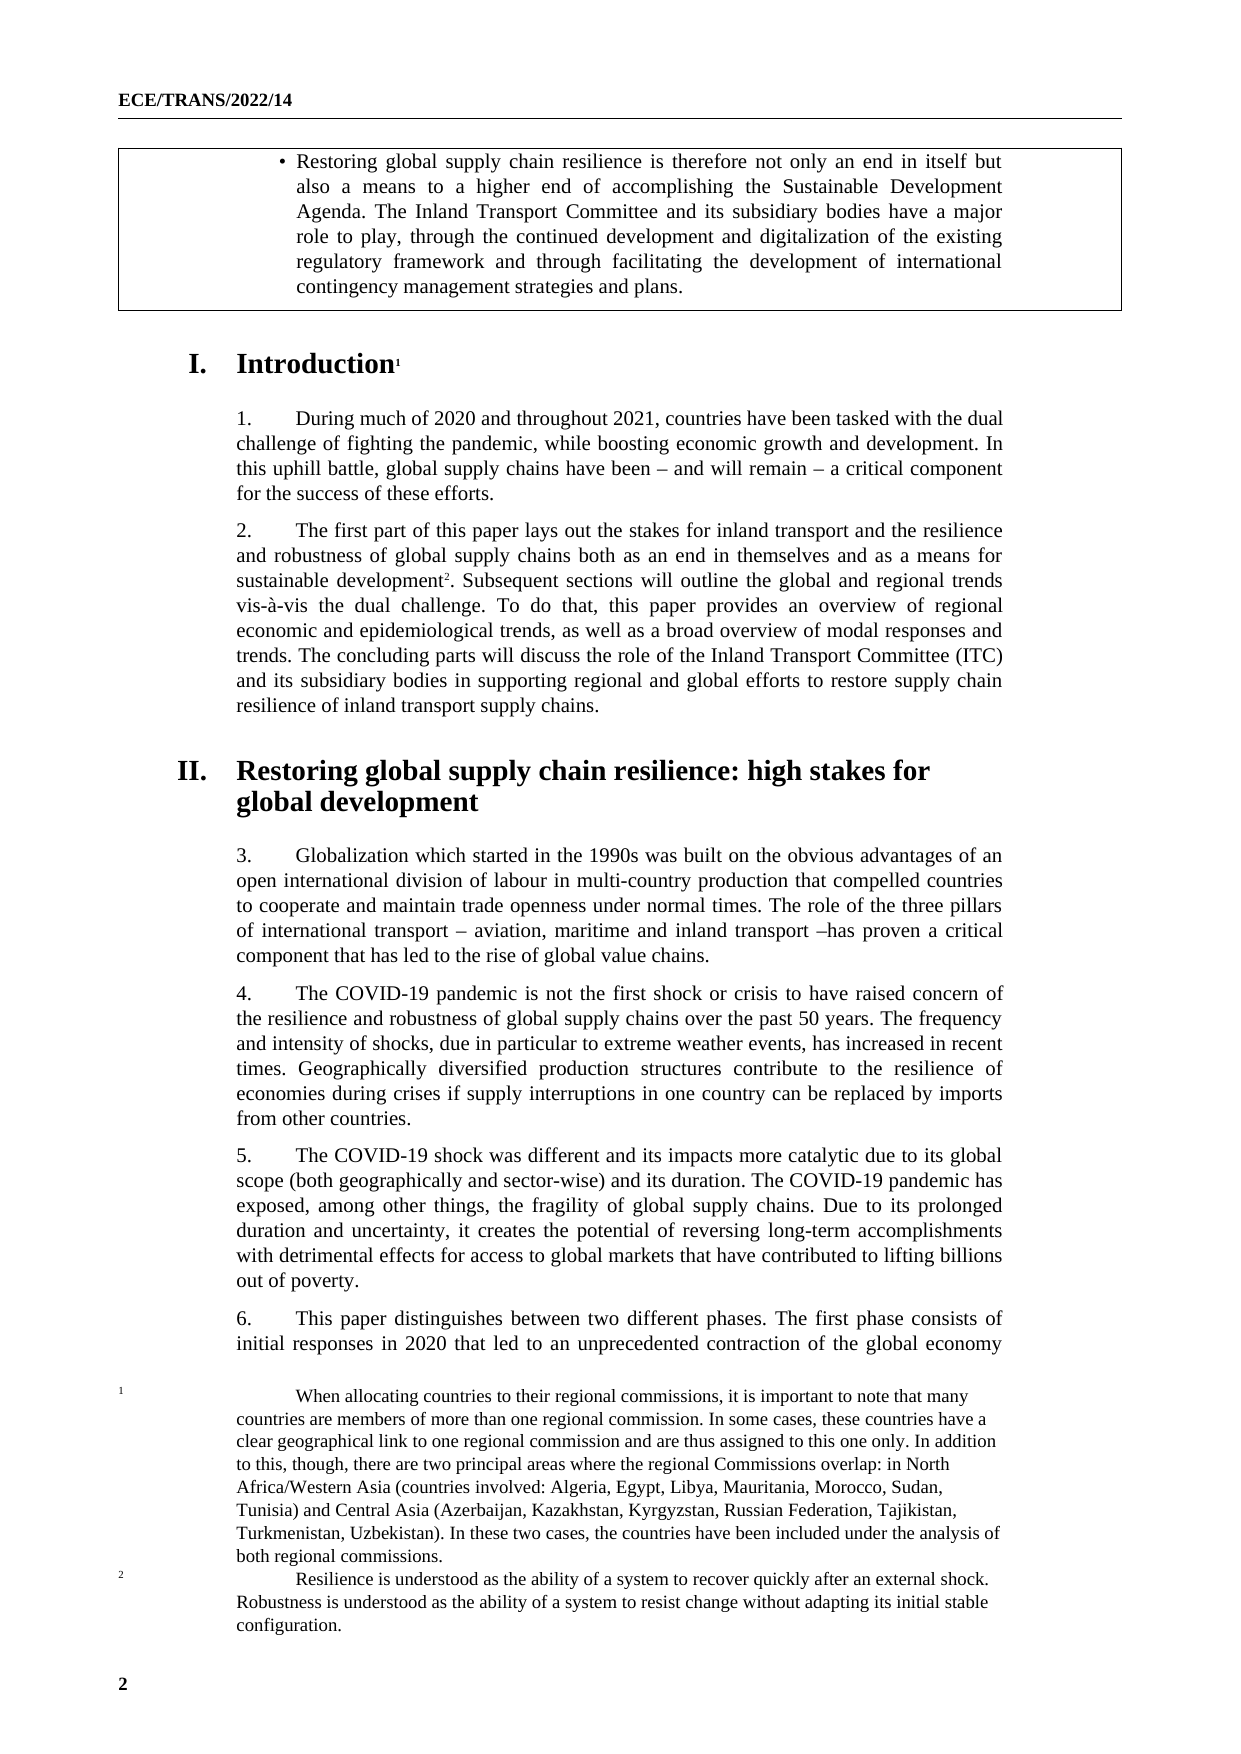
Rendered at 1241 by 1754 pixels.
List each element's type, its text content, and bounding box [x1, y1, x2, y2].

text 2. The first part of this paper lays out the stakes for inland transport and the resilience and robustness of global supply chains both as an end in themselves and as a means for sustainable development. Subsequent sections will outline the global and regional trends vis-à-vis the dual challenge. To do that, this paper provides an overview of regional economic and epidemiological trends, as well as a broad overview of modal responses and trends. The concluding parts will discuss the role of the Inland Transport Committee (ITC) and its subsidiary bodies in supporting regional and global efforts to restore supply chain resilience of inland transport supply chains. [236, 517, 1004, 717]
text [236, 1305, 1004, 1355]
text I. Introduction [118, 349, 1004, 380]
text 3. Globalization which started in the 1990s was built on the obvious advantages of an open international division of labour in multi-country production that compelled countries to cooperate and maintain trade openness under normal times. The role of the three pillars of international transport – aviation, maritime and inland transport –has proven a critical component that has led to the rise of global value chains. [236, 842, 1004, 967]
text 1. During much of 2020 and throughout 2021, countries have been tasked with the dual challenge of fighting the pandemic, while boosting economic growth and development. In this uphill battle, global supply chains have been – and will remain – a critical component for the success of these efforts. [236, 405, 1004, 505]
text 4. The COVID-19 pandemic is not the first shock or crisis to have raised concern of the resilience and robustness of global supply chains over the past 50 years. The frequency and intensity of shocks, due in particular to extreme weather events, has increased in recent times. Geographically diversified production structures contribute to the resilience of economies during crises if supply interruptions in one country can be replaced by imports from other countries. [236, 980, 1004, 1130]
text 5. The COVID-19 shock was different and its impacts more catalytic due to its global scope (both geographically and sector-wise) and its duration. The COVID-19 pandemic has exposed, among other things, the fragility of global supply chains. Due to its prolonged duration and uncertainty, it creates the potential of reversing long-term accomplishments with detrimental effects for access to global markets that have contributed to lifting billions out of poverty. [236, 1142, 1004, 1292]
text II. Restoring global supply chain resilience: high stakes for global development [118, 755, 1004, 817]
table_cell • Restoring global supply chain resilience is therefore not only an end in itself but also a means to a higher end of accomplishing the Sustainable Development Agenda. The Inland Transport Committee and its subsidiary bodies have a major role to play, through the continued development and digitalization of the existing regulatory framework and through facilitating the development of international contingency management strategies and plans. [119, 149, 1121, 310]
